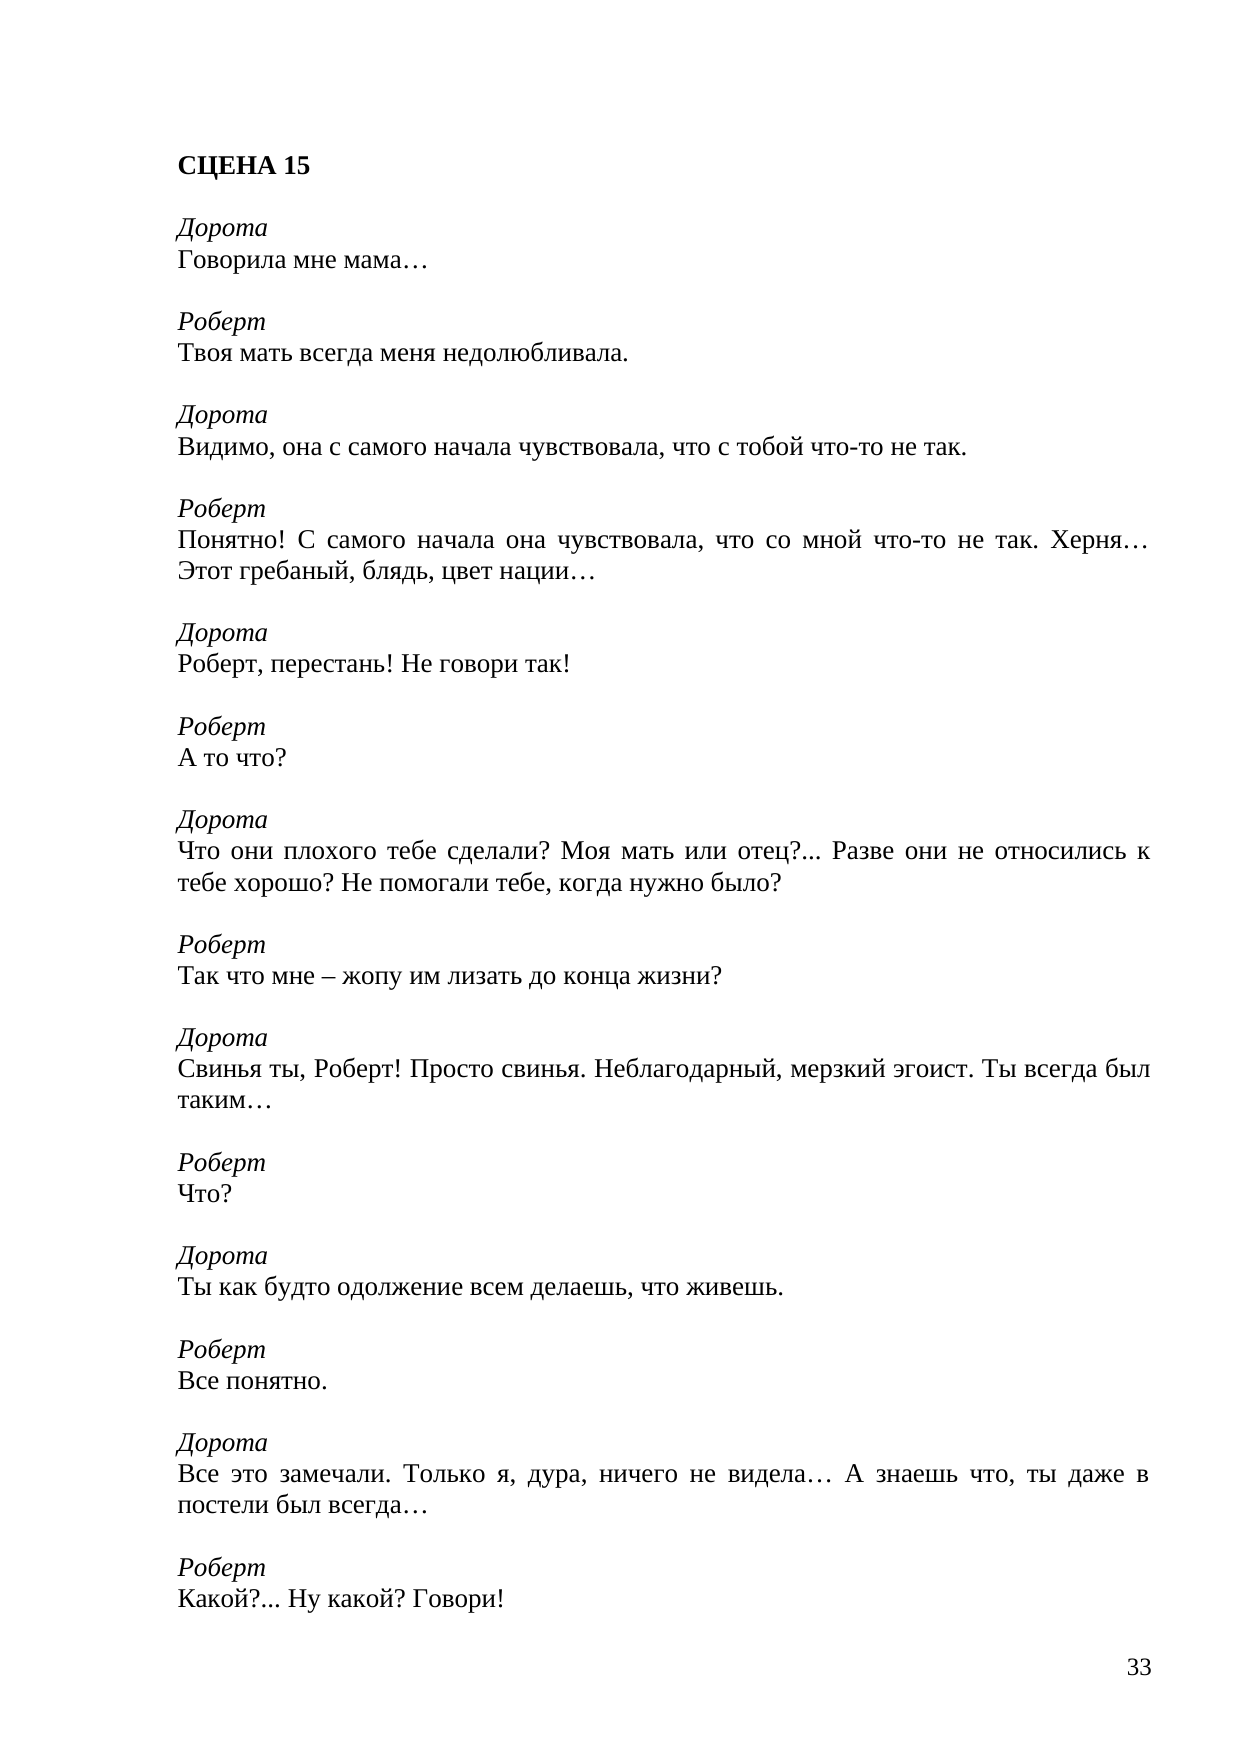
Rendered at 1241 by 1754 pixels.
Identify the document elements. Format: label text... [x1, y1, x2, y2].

text Все понятно. [177, 1364, 1152, 1395]
text Видимо, она с самого начала чувствовала, что с тобой что-то не так. [177, 429, 1152, 461]
text Что они плохого тебе сделали? Моя мать или отец?... Разве они не относились к тебе хорошо? Не помогали тебе, когда нужно было? [177, 834, 1152, 897]
text Дорота [177, 212, 1152, 243]
text Роберт [177, 1146, 1152, 1177]
text Все это замечали. Только я, дура, ничего не видела… А знаешь что, ты даже в постели был всегда… [177, 1457, 1152, 1520]
text Роберт [177, 710, 1152, 741]
text Роберт [177, 305, 1152, 336]
text Говорила мне мама… [177, 243, 1152, 274]
text СЦЕНА 15 [177, 149, 1152, 180]
text Ты как будто одолжение всем делаешь, что живешь. [177, 1271, 1152, 1302]
text Дорота [177, 803, 1152, 834]
text Дорота [177, 1426, 1152, 1457]
text Какой?... Ну какой? Говори! [177, 1582, 1152, 1613]
text Дорота [177, 1021, 1152, 1052]
text Так что мне – жопу им лизать до конца жизни? [177, 959, 1152, 990]
text Роберт [177, 928, 1152, 959]
text Роберт [177, 1551, 1152, 1582]
text Роберт [177, 1333, 1152, 1364]
text Свинья ты, Роберт! Просто свинья. Неблагодарный, мерзкий эгоист. Ты всегда был таким… [177, 1052, 1152, 1115]
text Роберт [177, 492, 1152, 523]
text Твоя мать всегда меня недолюбливала. [177, 336, 1152, 367]
text Что? [177, 1177, 1152, 1208]
text А то что? [177, 741, 1152, 772]
text Дорота [177, 1239, 1152, 1271]
text Роберт, перестань! Не говори так! [177, 648, 1152, 679]
text Дорота [177, 398, 1152, 429]
text Дорота [177, 616, 1152, 648]
text Понятно! С самого начала она чувствовала, что со мной что-то не так. Херня… Этот гребаный, блядь, цвет нации… [177, 523, 1152, 585]
